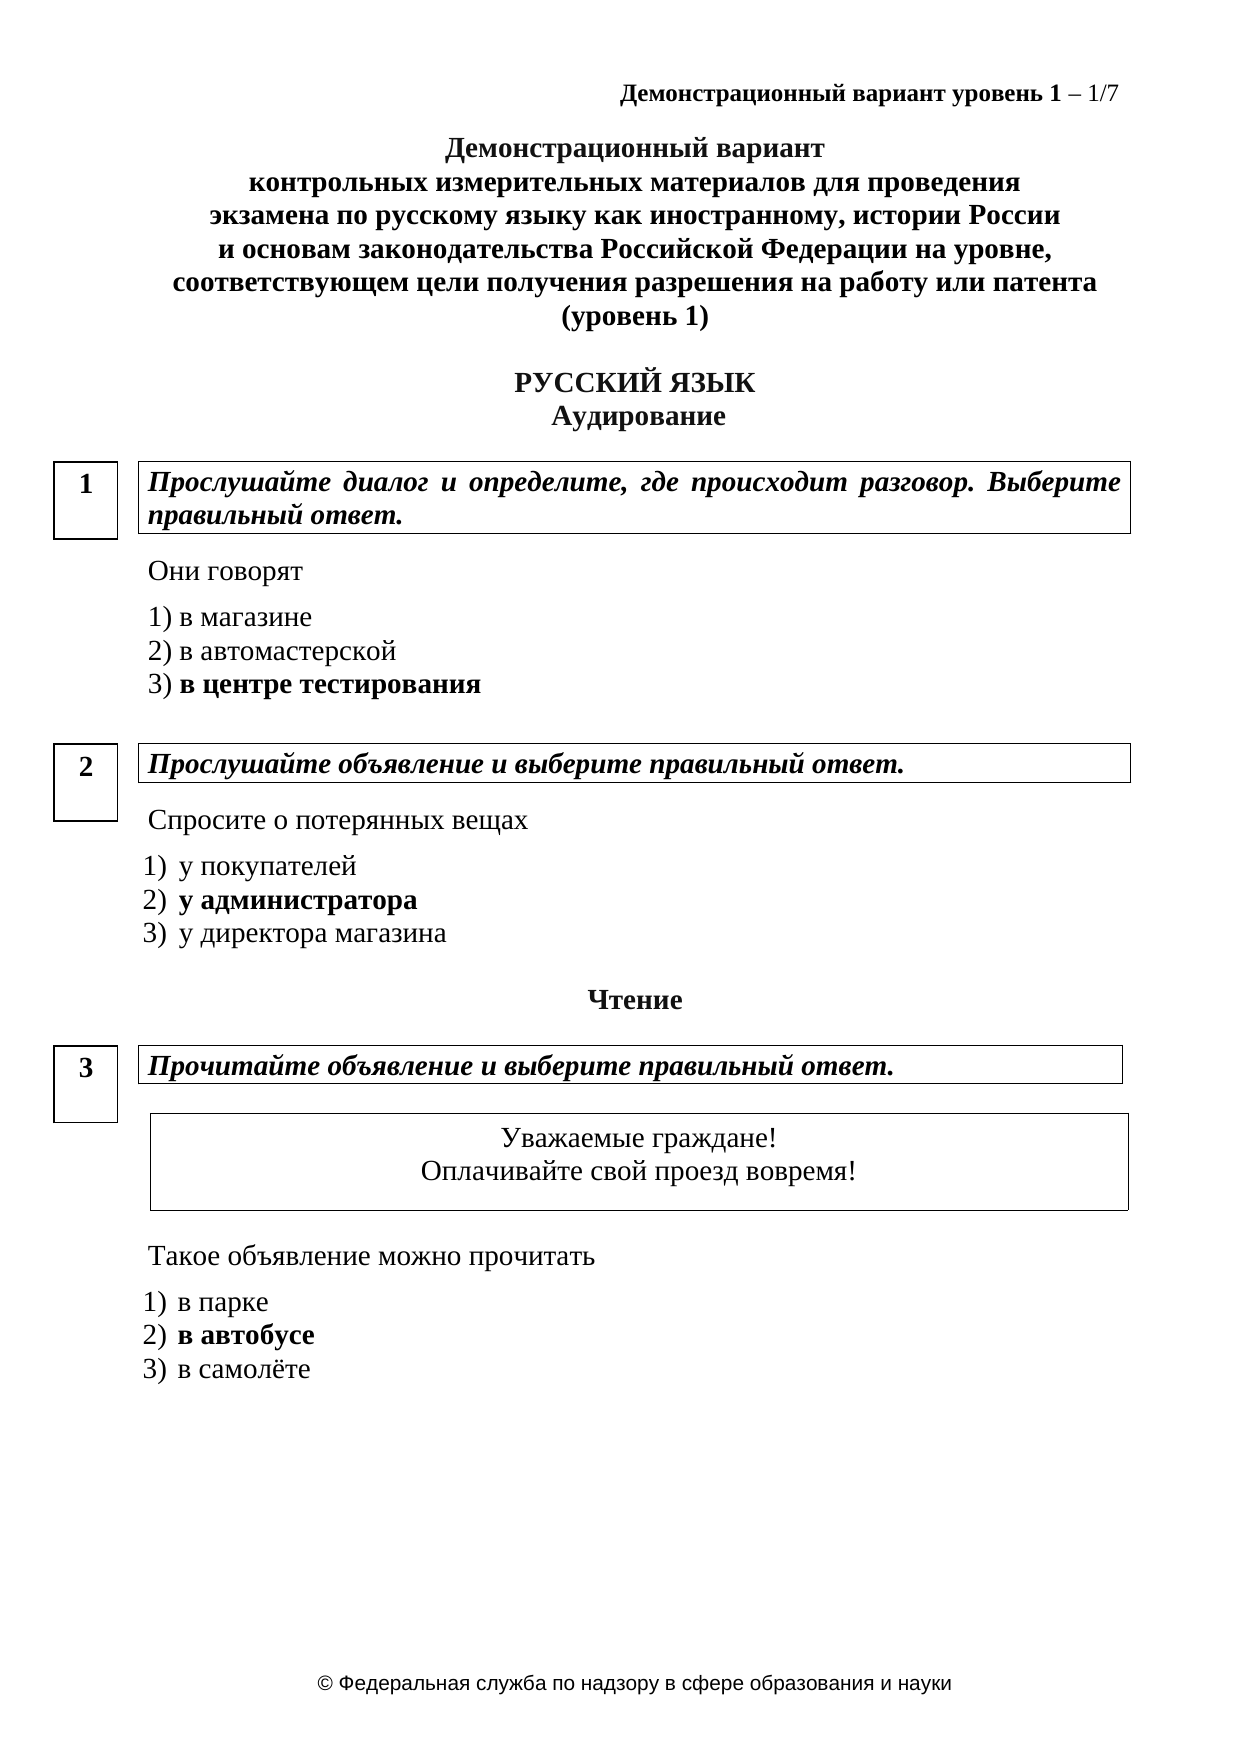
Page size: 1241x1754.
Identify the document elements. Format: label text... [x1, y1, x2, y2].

table_cell 3) [137, 915, 172, 949]
text контрольных измерительных материалов для проведения [148, 164, 1122, 197]
table_cell у администратора [173, 882, 1091, 915]
table_cell 2) [136, 1318, 171, 1351]
table_cell в автобусе [171, 1318, 1111, 1351]
table_cell 2) [137, 882, 172, 915]
table_header у покупателей [173, 848, 1091, 882]
text Такое объявление можно прочитать [148, 1238, 1122, 1271]
text (уровень 1) [148, 298, 1122, 331]
text Аудирование [148, 398, 1122, 432]
text экзамена по русскому языку как иностранному, истории России и основам законодательства Российской Федерации на уровне, соответствующем цели получения разрешения на работу или патента [148, 197, 1122, 298]
text Они говорят [148, 553, 1122, 587]
table_header 1) [136, 1284, 171, 1317]
text Спросите о потерянных вещах [148, 802, 1122, 836]
text РУССКИЙ ЯЗЫК [148, 365, 1122, 398]
text Прочитайте объявление и выберите правильный ответ. [139, 1046, 1122, 1083]
table_header 1) [137, 848, 172, 882]
table_cell у директора магазина [173, 915, 1091, 949]
text Чтение [148, 982, 1122, 1016]
table_header в парке [171, 1284, 1111, 1317]
text 2 [55, 747, 117, 818]
text Прослушайте объявление и выберите правильный ответ. [139, 744, 1130, 782]
text 1 [55, 464, 117, 536]
table_cell 3) [136, 1351, 171, 1384]
table_cell в самолёте [171, 1351, 1111, 1384]
text Демонстрационный вариант [148, 130, 1122, 164]
text 2) в автомастерской [148, 633, 1122, 666]
text 1) в магазине [148, 599, 1122, 633]
text 3) в центре тестирования [148, 666, 1122, 700]
text 3 [55, 1048, 117, 1120]
text Прослушайте диалог и определите, где происходит разговор. Выберите правильный ответ. [139, 462, 1130, 533]
